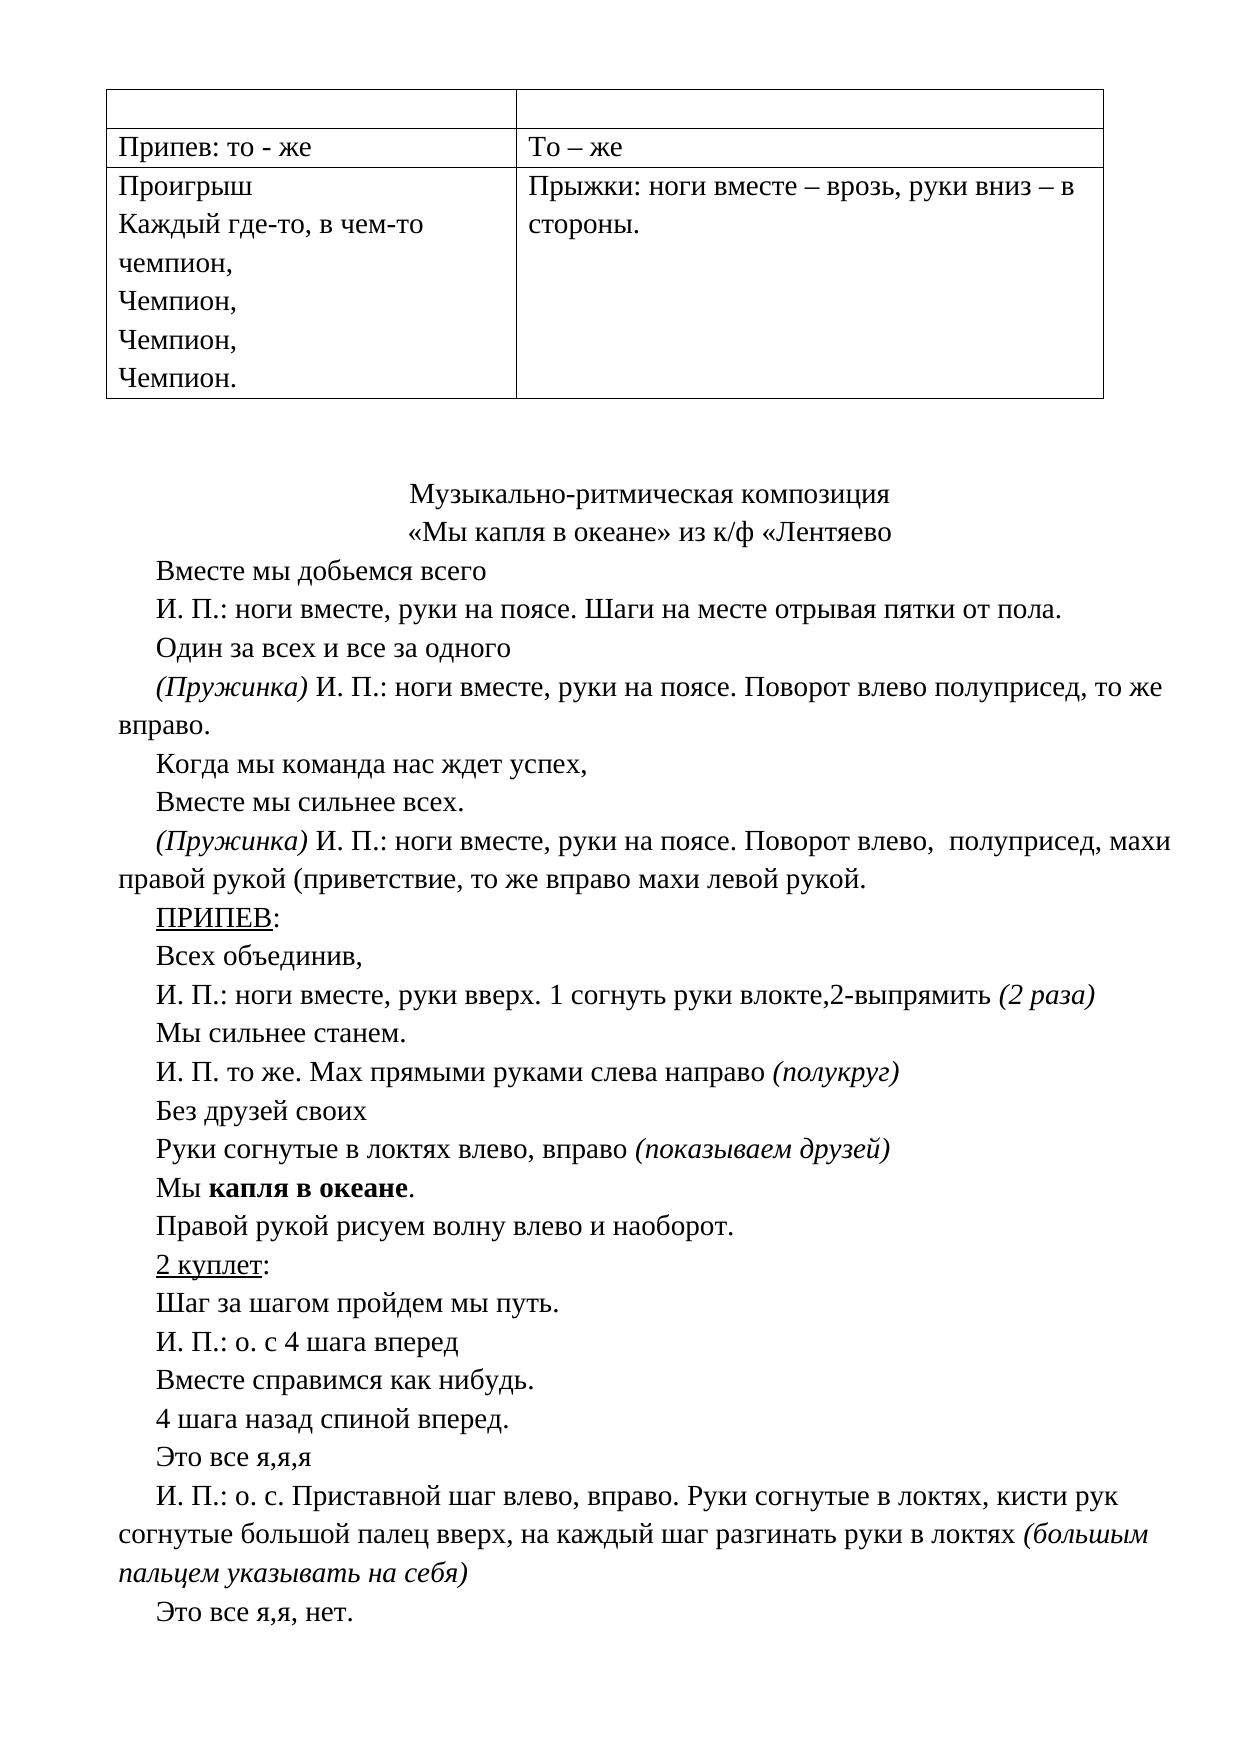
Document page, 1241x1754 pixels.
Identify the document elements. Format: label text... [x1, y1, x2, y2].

text Один за всех и все за одного [118, 630, 1181, 664]
text Это все я,я, нет. [118, 1594, 1181, 1627]
text И. П.: о. с 4 шага вперед [118, 1324, 1181, 1357]
text Это все я,я,я [118, 1439, 1181, 1473]
text Вместе мы сильнее всех. [118, 784, 1181, 818]
text Шаг за шагом пройдем мы путь. [118, 1285, 1181, 1319]
table_cell Проигрыш Каждый где-то, в чем-то чемпион, Чемпион, Чемпион, Чемпион. [107, 168, 516, 398]
text Музыкально-ритмическая композиция [118, 476, 1181, 509]
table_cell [107, 90, 516, 128]
text Всех объединив, [118, 938, 1181, 972]
text 2 куплет: [118, 1247, 1181, 1280]
text «Мы капля в океане» из к/ф «Лентяево [118, 514, 1181, 548]
text Мы капля в океане. [118, 1170, 1181, 1203]
text (Пружинка) И. П.: ноги вместе, руки на поясе. Поворот влево полуприсед, то же вправо. [118, 669, 1181, 741]
text ПРИПЕВ: [118, 900, 1181, 933]
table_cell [517, 90, 1103, 128]
text Когда мы команда нас ждет успех, [118, 746, 1181, 779]
table_cell Припев: то - же [107, 129, 516, 167]
text (Пружинка) И. П.: ноги вместе, руки на поясе. Поворот влево, полуприсед, махи правой рукой (приветствие, то же вправо махи левой рукой. [118, 823, 1181, 895]
text 4 шага назад спиной вперед. [118, 1401, 1181, 1434]
text Без друзей своих [118, 1093, 1181, 1126]
text Вместе мы добьемся всего [118, 553, 1181, 587]
text Руки согнутые в локтях влево, вправо (показываем друзей) [118, 1131, 1181, 1165]
text Мы сильнее станем. [118, 1016, 1181, 1049]
text Вместе справимся как нибудь. [118, 1362, 1181, 1396]
text Правой рукой рисуем волну влево и наоборот. [118, 1208, 1181, 1242]
text И. П.: ноги вместе, руки вверх. 1 согнуть руки влокте,2-выпрямить (2 раза) [118, 977, 1181, 1011]
table_cell То – же [517, 129, 1103, 167]
table_cell Прыжки: ноги вместе – врозь, руки вниз – в стороны. [517, 168, 1103, 398]
text И. П. то же. Мах прямыми руками слева направо (полукруг) [118, 1054, 1181, 1088]
text И. П.: ноги вместе, руки на поясе. Шаги на месте отрывая пятки от пола. [118, 592, 1181, 625]
text И. П.: о. с. Приставной шаг влево, вправо. Руки согнутые в локтях, кисти рук согнутые большой палец вверх, на каждый шаг разгинать руки в локтях (большым пальцем указывать на себя) [118, 1478, 1181, 1589]
